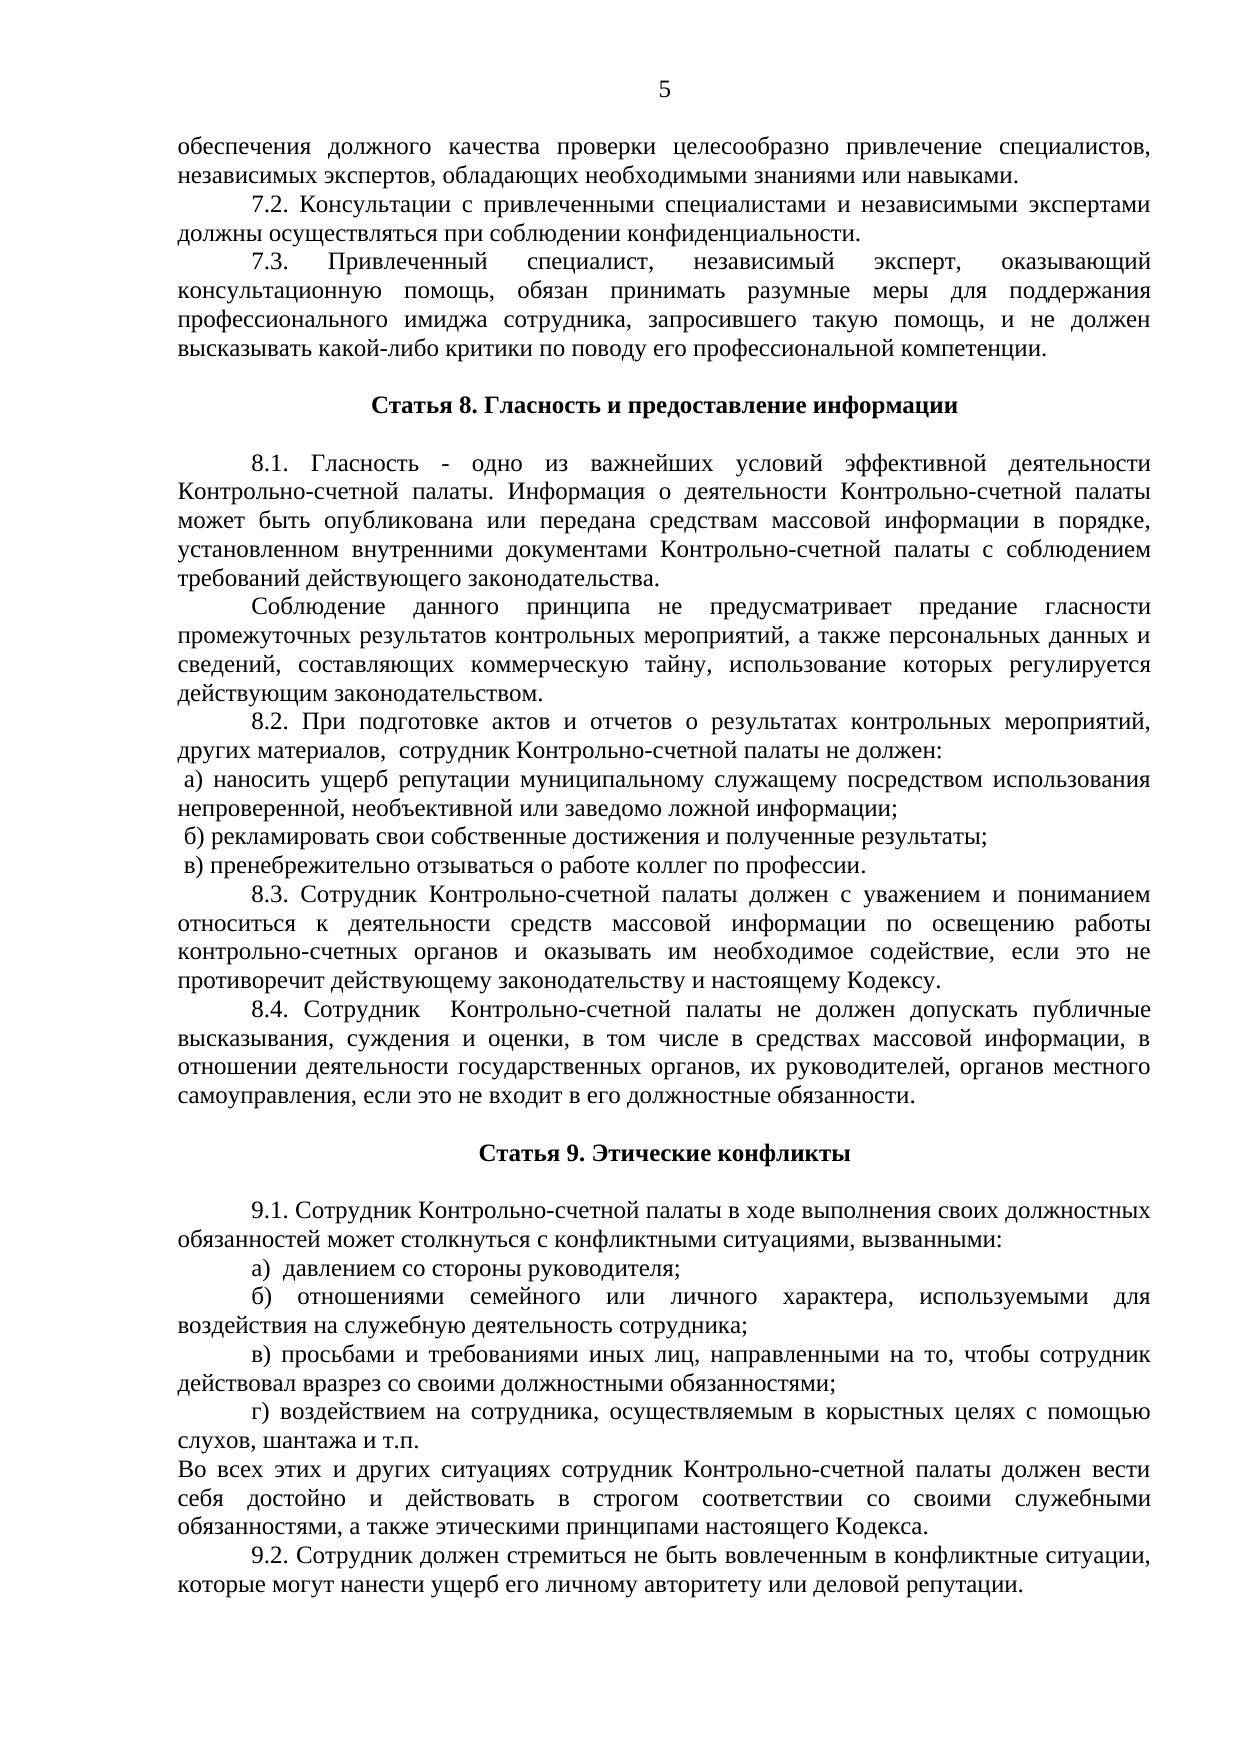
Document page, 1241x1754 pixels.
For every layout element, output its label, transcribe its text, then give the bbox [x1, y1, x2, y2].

text 9.2. Сотрудник должен стремиться не быть вовлеченным в конфликтные ситуации, которые могут нанести ущерб его личному авторитету или деловой репутации. [177, 1540, 1152, 1598]
text 7.3. Привлеченный специалист, независимый эксперт, оказывающий консультационную помощь, обязан принимать разумные меры для поддержания профессионального имиджа сотрудника, запросившего такую помощь, и не должен высказывать какой-либо критики по поводу его профессиональной компетенции. [177, 246, 1152, 361]
text Статья 9. Этические конфликты [177, 1138, 1152, 1166]
text 8.2. При подготовке актов и отчетов о результатах контрольных мероприятий, других материалов, сотрудник Контрольно-счетной палаты не должен: [177, 706, 1152, 764]
text 8.4. Сотрудник Контрольно-счетной палаты не должен допускать публичные высказывания, суждения и оценки, в том числе в средствах массовой информации, в отношении деятельности государственных органов, их руководителей, органов местного самоуправления, если это не входит в его должностные обязанности. [177, 994, 1152, 1109]
text Соблюдение данного принципа не предусматривает предание гласности промежуточных результатов контрольных мероприятий, а также персональных данных и сведений, составляющих коммерческую тайну, использование которых регулируется действующим законодательством. [177, 591, 1152, 706]
text а) наносить ущерб репутации муниципальному служащему посредством использования непроверенной, необъективной или заведомо ложной информации; [177, 764, 1152, 821]
text а) давлением со стороны руководителя; [177, 1253, 1152, 1281]
text 8.1. Гласность - одно из важнейших условий эффективной деятельности Контрольно-счетной палаты. Информация о деятельности Контрольно-счетной палаты может быть опубликована или передана средствам массовой информации в порядке, установленном внутренними документами Контрольно-счетной палаты с соблюдением требований действующего законодательства. [177, 448, 1152, 591]
text г) воздействием на сотрудника, осуществляемым в корыстных целях с помощью слухов, шантажа и т.п. [177, 1396, 1152, 1454]
text в) просьбами и требованиями иных лиц, направленными на то, чтобы сотрудник действовал вразрез со своими должностными обязанностями; [177, 1339, 1152, 1396]
text 9.1. Сотрудник Контрольно-счетной палаты в ходе выполнения своих должностных обязанностей может столкнуться с конфликтными ситуациями, вызванными: [177, 1195, 1152, 1253]
text в) пренебрежительно отзываться о работе коллег по профессии. [177, 850, 1152, 879]
text Статья 8. Гласность и предоставление информации [177, 390, 1152, 419]
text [177, 131, 1152, 189]
text Во всех этих и других ситуациях сотрудник Контрольно-счетной палаты должен вести себя достойно и действовать в строгом соответствии со своими служебными обязанностями, а также этическими принципами настоящего Кодекса. [177, 1454, 1152, 1540]
text 8.3. Сотрудник Контрольно-счетной палаты должен с уважением и пониманием относиться к деятельности средств массовой информации по освещению работы контрольно-счетных органов и оказывать им необходимое содействие, если это не противоречит действующему законодательству и настоящему Кодексу. [177, 879, 1152, 994]
text 7.2. Консультации с привлеченными специалистами и независимыми экспертами должны осуществляться при соблюдении конфиденциальности. [177, 189, 1152, 246]
text б) отношениями семейного или личного характера, используемыми для воздействия на служебную деятельность сотрудника; [177, 1281, 1152, 1339]
text б) рекламировать свои собственные достижения и полученные результаты; [177, 821, 1152, 850]
